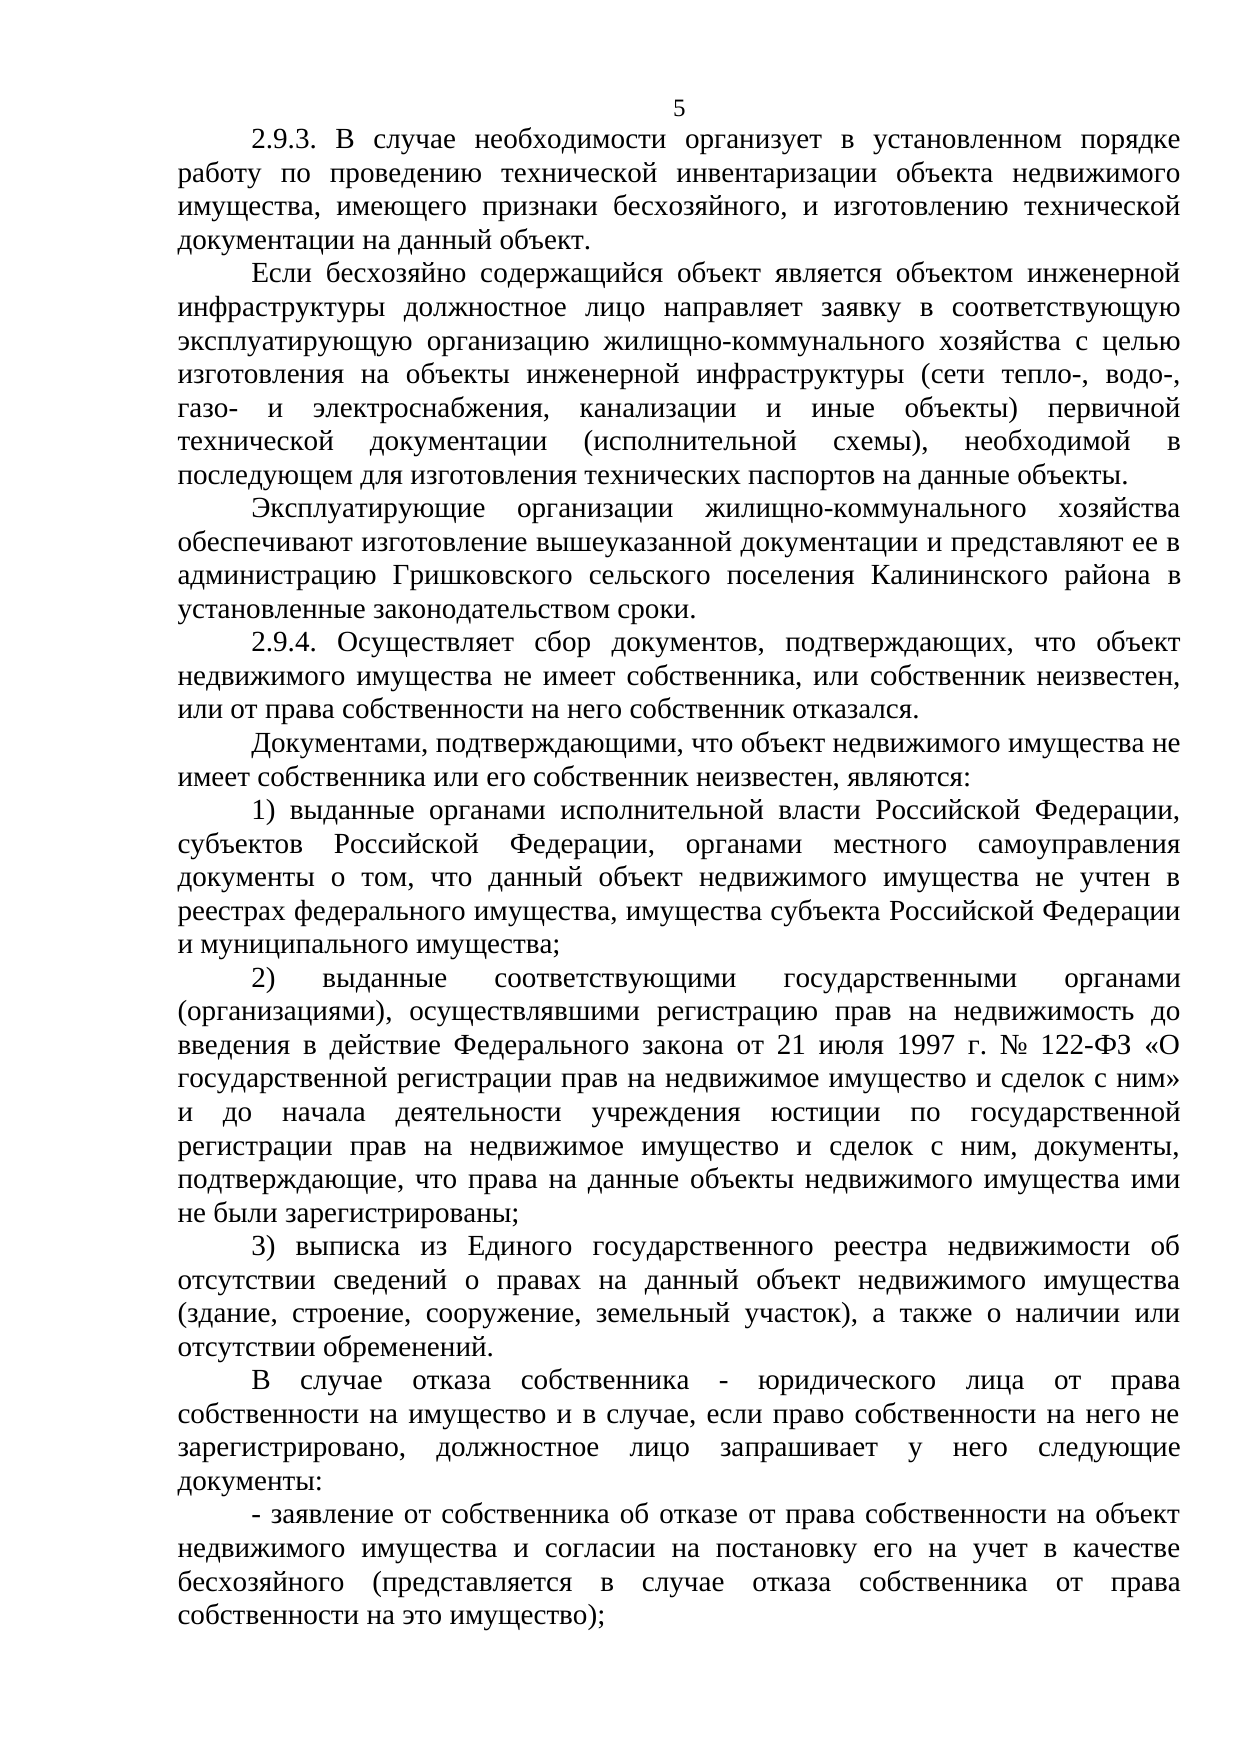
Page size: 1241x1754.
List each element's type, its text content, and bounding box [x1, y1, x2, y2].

text 2) выданные соответствующими государственными органами (организациями), осуществлявшими регистрацию прав на недвижимость до введения в действие Федерального закона от 21 июля 1997 г. № 122-ФЗ «О государственной регистрации прав на недвижимое имущество и сделок с ним» и до начала деятельности учреждения юстиции по государственной регистрации прав на недвижимое имущество и сделок с ним, документы, подтверждающие, что права на данные объекты недвижимого имущества ими не были зарегистрированы; [177, 960, 1181, 1228]
text 2.9.3. В случае необходимости организует в установленном порядке работу по проведению технической инвентаризации объекта недвижимого имущества, имеющего признаки бесхозяйного, и изготовлению технической документации на данный объект. [177, 121, 1181, 256]
text Эксплуатирующие организации жилищно-коммунального хозяйства обеспечивают изготовление вышеуказанной документации и представляют ее в администрацию Гришковского сельского поселения Калининского района в установленные законодательством сроки. [177, 490, 1181, 624]
text 3) выписка из Единого государственного реестра недвижимости об отсутствии сведений о правах на данный объект недвижимого имущества (здание, строение, сооружение, земельный участок), а также о наличии или отсутствии обременений. [177, 1228, 1181, 1362]
text Документами, подтверждающими, что объект недвижимого имущества не имеет собственника или его собственник неизвестен, являются: [177, 725, 1181, 792]
text В случае отказа собственника - юридического лица от права собственности на имущество и в случае, если право собственности на него не зарегистрировано, должностное лицо запрашивает у него следующие документы: [177, 1362, 1181, 1497]
text - заявление от собственника об отказе от права собственности на объект недвижимого имущества и согласии на постановку его на учет в качестве бесхозяйного (представляется в случае отказа собственника от права собственности на это имущество); [177, 1497, 1181, 1631]
text 5 [177, 93, 1181, 121]
text 1) выданные органами исполнительной власти Российской Федерации, субъектов Российской Федерации, органами местного самоуправления документы о том, что данный объект недвижимого имущества не учтен в реестрах федерального имущества, имущества субъекта Российской Федерации и муниципального имущества; [177, 792, 1181, 960]
text 2.9.4. Осуществляет сбор документов, подтверждающих, что объект недвижимого имущества не имеет собственника, или собственник неизвестен, или от права собственности на него собственник отказался. [177, 624, 1181, 725]
text Если бесхозяйно содержащийся объект является объектом инженерной инфраструктуры должностное лицо направляет заявку в соответствующую эксплуатирующую организацию жилищно-коммунального хозяйства с целью изготовления на объекты инженерной инфраструктуры (сети тепло-, водо-, газо- и электроснабжения, канализации и иные объекты) первичной технической документации (исполнительной схемы), необходимой в последующем для изготовления технических паспортов на данные объекты. [177, 256, 1181, 490]
